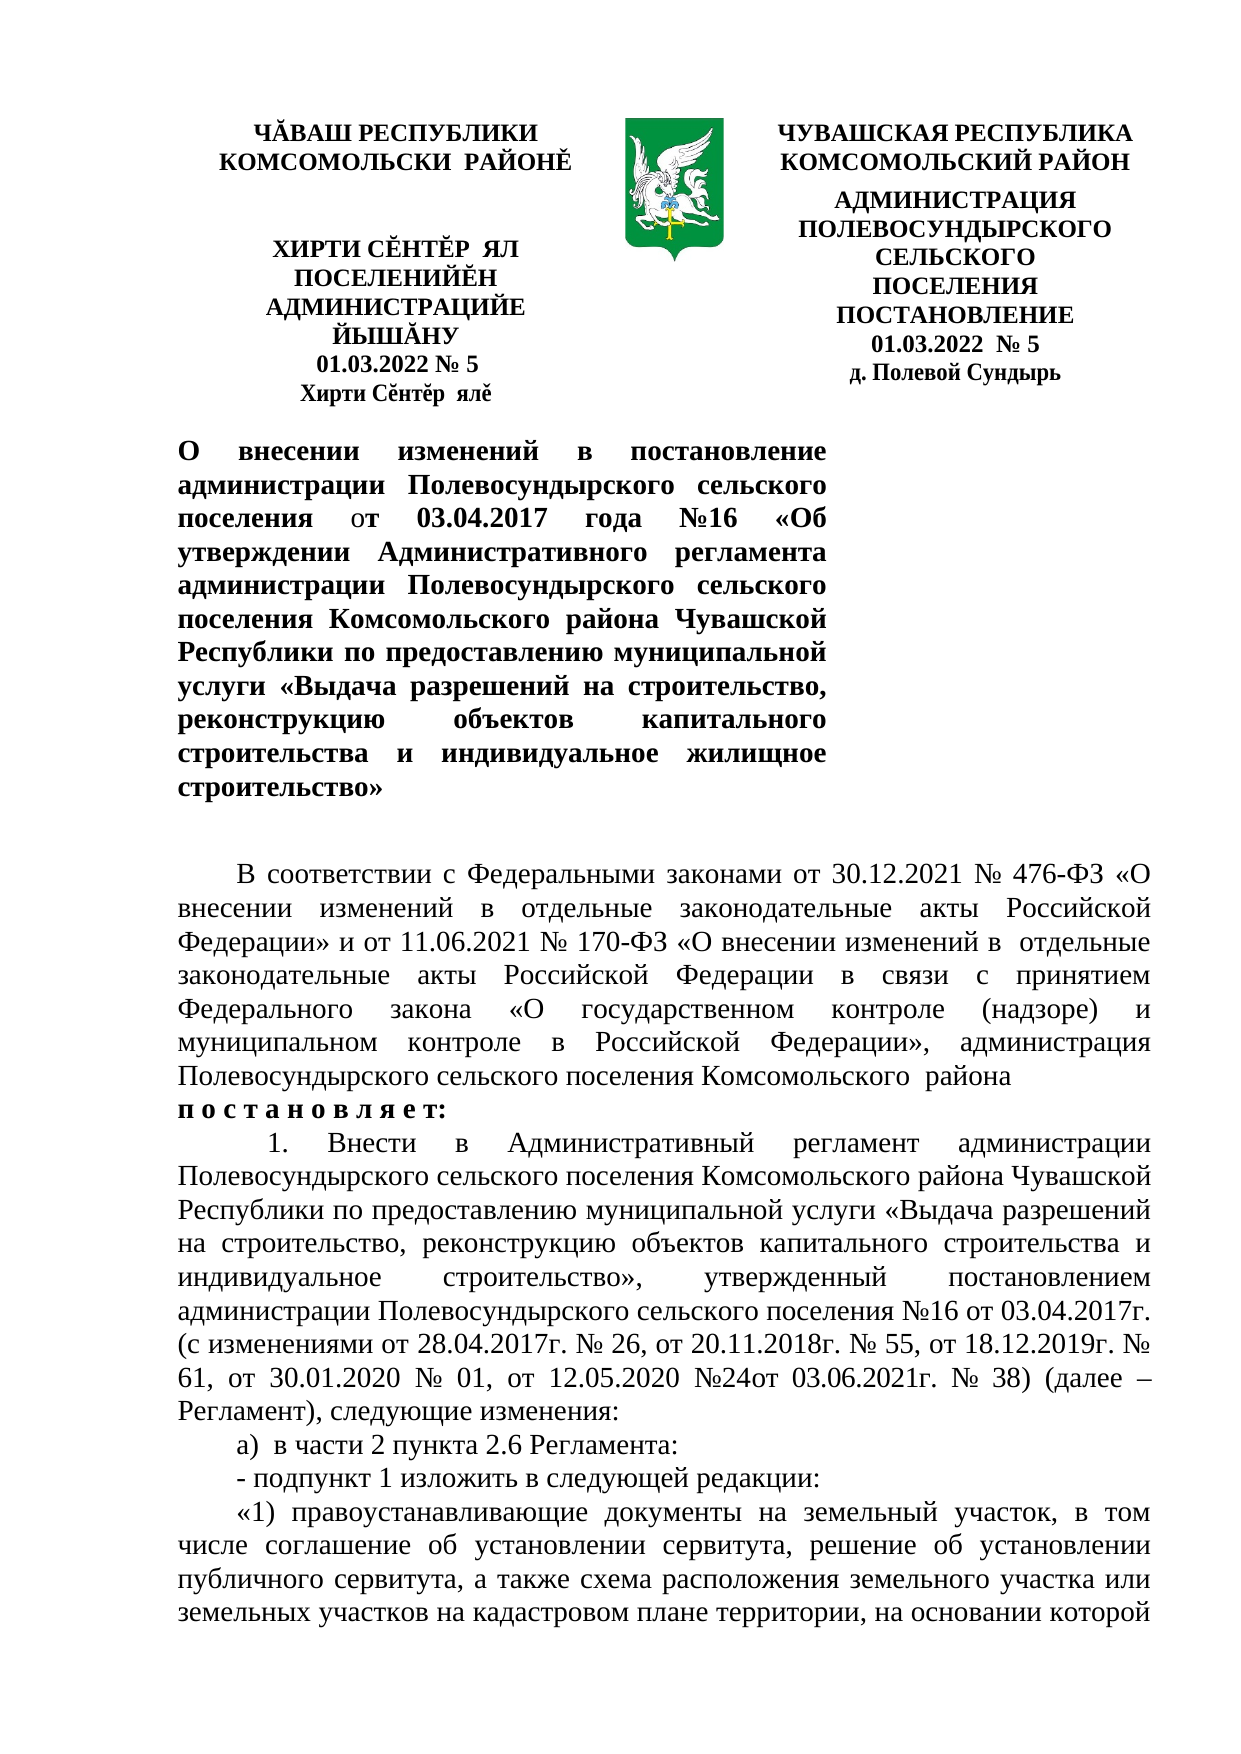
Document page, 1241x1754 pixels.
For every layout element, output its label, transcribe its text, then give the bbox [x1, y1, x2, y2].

text а) в части 2 пункта 2.6 Регламента: [177, 1427, 1152, 1460]
text О внесении изменений в постановление администрации Полевосундырского сельского поселения от 03.04.2017 года №16 «Об утверждении Административного регламента администрации Полевосундырского сельского поселения Комсомольского района Чувашской Республики по предоставлению муниципальной услуги «Выдача разрешений на строительство, реконструкцию объектов капитального строительства и индивидуальное жилищное строительство» [177, 433, 827, 802]
table_cell ХИРТИ СĔНТĔР ЯЛ ПОСЕЛЕНИЙĔН АДМИНИСТРАЦИЙЕ ЙЫШĂНУ 01.03.2022 № 5 Хирти Сĕнтĕр ялě [177, 235, 614, 433]
table_header ЧĂВАШ РЕСПУБЛИКИ КОМСОМОЛЬСКИ РАЙОНĚ [177, 118, 614, 234]
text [177, 1494, 1152, 1628]
text - подпункт 1 изложить в следующей редакции: [177, 1460, 1152, 1494]
text 1. Внести в Административный регламент администрации Полевосундырского сельского поселения Комсомольского района Чувашской Республики по предоставлению муниципальной услуги «Выдача разрешений на строительство, реконструкцию объектов капитального строительства и индивидуальное строительство», утвержденный постановлением администрации Полевосундырского сельского поселения №16 от 03.04.2017г. (с изменениями от 28.04.2017г. № 26, от 20.11.2018г. № 55, от 18.12.2019г. № 61, от 30.01.2020 № 01, от 12.05.2020 №24от 03.06.2021г. № 38) (далее – Регламент), следующие изменения: [177, 1125, 1152, 1427]
table_header [614, 118, 736, 433]
table_header ЧУВАШСКАЯ РЕСПУБЛИКА КОМСОМОЛЬСКИЙ РАЙОН [736, 118, 1174, 185]
text п о с т а н о в л я е т: [177, 1091, 1152, 1125]
picture [625, 118, 724, 262]
table_cell АДМИНИСТРАЦИЯ ПОЛЕВОСУНДЫРСКОГО СЕЛЬСКОГО ПОСЕЛЕНИЯ ПОСТАНОВЛЕНИЕ 01.03.2022 № 5 д. Полевой Сундырь [736, 185, 1174, 433]
text В соответствии с Федеральными законами от 30.12.2021 № 476-ФЗ «О внесении изменений в отдельные законодательные акты Российской Федерации» и от 11.06.2021 № 170-ФЗ «О внесении изменений в отдельные законодательные акты Российской Федерации в связи с принятием Федерального закона «О государственном контроле (надзоре) и муниципальном контроле в Российской Федерации», администрация Полевосундырского сельского поселения Комсомольского района [177, 857, 1152, 1091]
